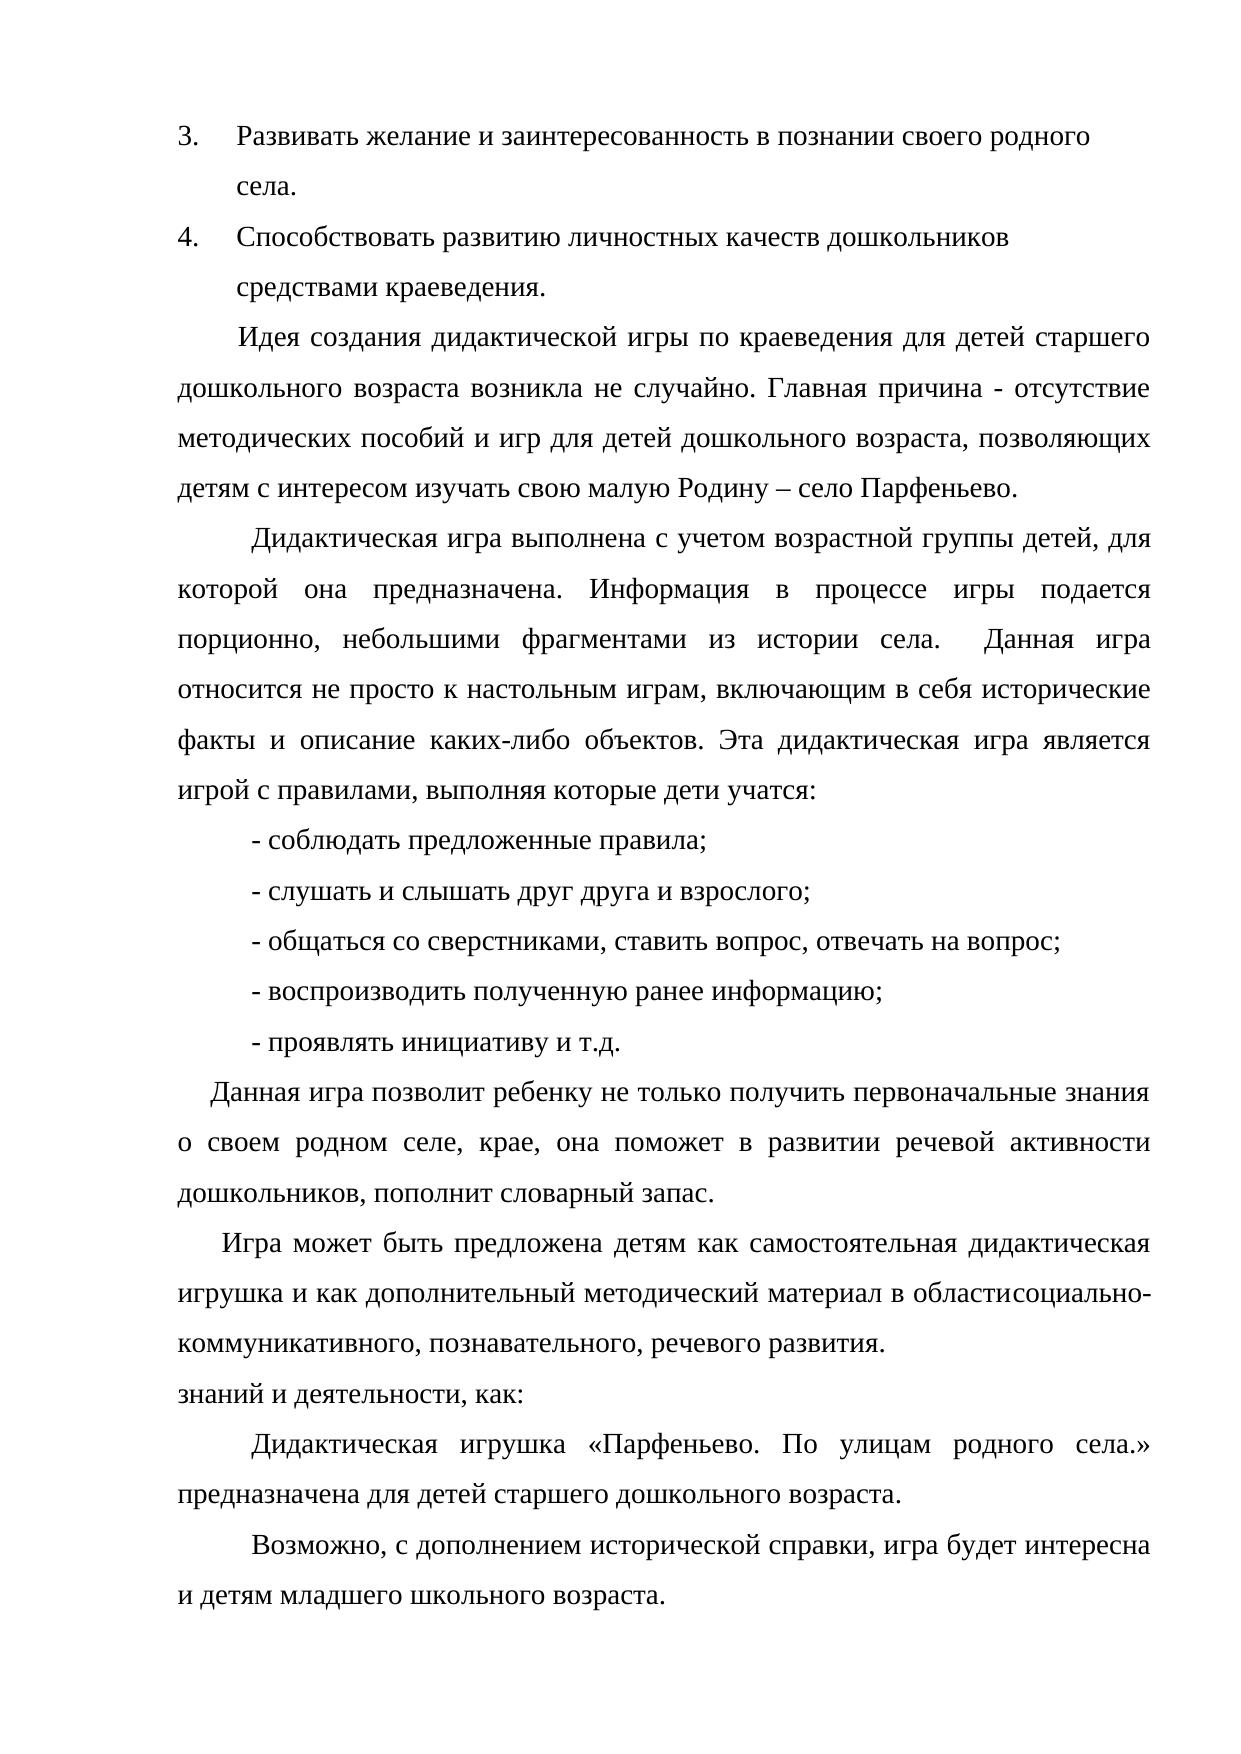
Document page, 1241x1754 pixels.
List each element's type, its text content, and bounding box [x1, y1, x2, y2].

text - воспроизводить полученную ранее информацию; [177, 973, 1152, 1007]
text Дидактическая игра выполнена с учетом возрастной группы детей, для которой она предназначена. Информация в процессе игры подается порционно, небольшими фрагментами из истории села. Данная игра относится не просто к настольным играм, включающим в себя исторические факты и описание каких-либо объектов. Эта дидактическая игра является игрой с правилами, выполняя которые дети учатся: [177, 521, 1152, 806]
text Возможно, с дополнением исторической справки, игра будет интересна и детям младшего школьного возраста. [177, 1527, 1152, 1611]
text - общаться со сверстниками, ставить вопрос, отвечать на вопрос; [177, 923, 1152, 957]
text Идея создания дидактической игры по краеведения для детей старшего дошкольного возраста возникла не случайно. Главная причина - отсутствие методических пособий и игр для детей дошкольного возраста, позволяющих детям с интересом изучать свою малую Родину – село Парфеньево. [177, 319, 1152, 504]
text - соблюдать предложенные правила; [177, 822, 1152, 856]
text Дидактическая игрушка «Парфеньево. По улицам родного села.» предназначена для детей старшего дошкольного возраста. [177, 1426, 1152, 1510]
text - проявлять инициативу и т.д. [177, 1024, 1152, 1057]
text - слушать и слышать друг друга и взрослого; [177, 873, 1152, 906]
text Данная игра позволит ребенку не только получить первоначальные знания о своем родном селе, крае, она поможет в развитии речевой активности дошкольников, пополнит словарный запас. [177, 1074, 1152, 1208]
text знаний и деятельности, как: [177, 1376, 1152, 1409]
list Игра может быть предложена детям как самостоятельная дидактическая игрушка и как дополнительный методический материал в областисоциально-коммуникативного, познавательного, речевого развития. [177, 1225, 1152, 1359]
list Развивать желание и заинтересованность в познании своего родного села. [177, 118, 1152, 202]
list Способствовать развитию личностных качеств дошкольников средствами краеведения. [177, 219, 1152, 303]
